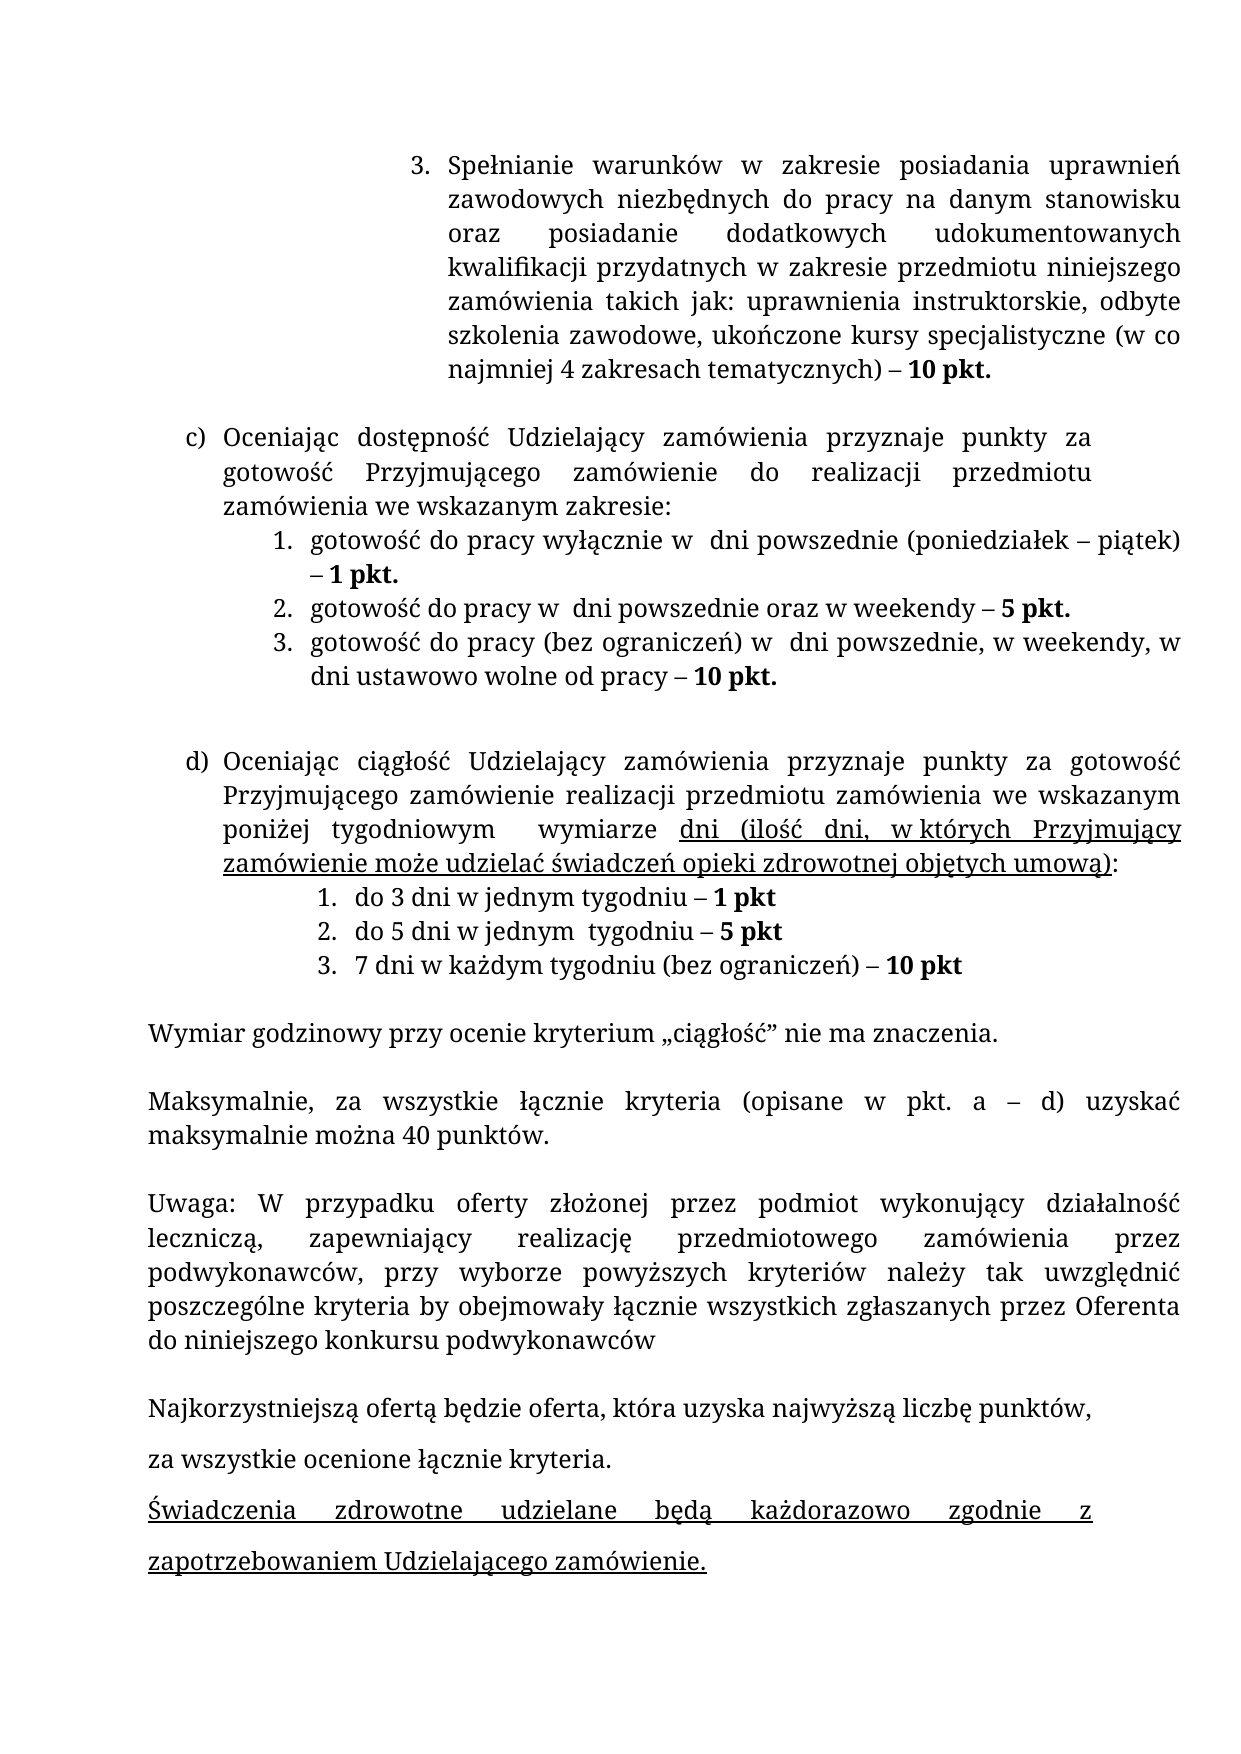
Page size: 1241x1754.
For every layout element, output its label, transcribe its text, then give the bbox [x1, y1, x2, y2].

list gotowość do pracy (bez ograniczeń) w dni powszednie, w weekendy, w dni ustawowo wolne od pracy – 10 pkt. [273, 624, 1181, 693]
list do 5 dni w jednym tygodniu – 5 pkt [317, 914, 1181, 948]
text Maksymalnie, za wszystkie łącznie kryteria (opisane w pkt. a – d) uzyskać maksymalnie można 40 punktów. [148, 1084, 1181, 1152]
list gotowość do pracy wyłącznie w dni powszednie (poniedziałek – piątek) – 1 pkt. [273, 522, 1181, 590]
text Wymiar godzinowy przy ocenie kryterium „ciągłość” nie ma znaczenia. [148, 1016, 1181, 1050]
list 7 dni w każdym tygodniu (bez ograniczeń) – 10 pkt [317, 948, 1181, 982]
list gotowość do pracy w dni powszednie oraz w weekendy – 5 pkt. [273, 590, 1181, 624]
text Świadczenia zdrowotne udzielane będą każdorazowo zgodnie z zapotrzebowaniem Udzielającego zamówienie. [148, 1493, 1093, 1521]
text Świadczenia zdrowotne udzielane będą każdorazowo zgodnie z zapotrzebowaniem Udzielającego zamówienie. [148, 1523, 1093, 1578]
list Spełnianie warunków w zakresie posiadania uprawnień zawodowych niezbędnych do pracy na danym stanowisku oraz posiadanie dodatkowych udokumentowanych kwalifikacji przydatnych w zakresie przedmiotu niniejszego zamówienia takich jak: uprawnienia instruktorskie, odbyte szkolenia zawodowe, ukończone kursy specjalistyczne (w co najmniej 4 zakresach tematycznych) – 10 pkt. [410, 148, 1181, 386]
list Oceniając ciągłość Udzielający zamówienia przyznaje punkty za gotowość Przyjmującego zamówienie realizacji przedmiotu zamówienia we wskazanym poniżej tygodniowym wymiarze dni (ilość dni, w których Przyjmujący zamówienie może udzielać świadczeń opieki zdrowotnej objętych umową): [185, 743, 1181, 879]
text Uwaga: W przypadku oferty złożonej przez podmiot wykonujący działalność leczniczą, zapewniający realizację przedmiotowego zamówienia przez podwykonawców, przy wyborze powyższych kryteriów należy tak uwzględnić poszczególne kryteria by obejmowały łącznie wszystkich zgłaszanych przez Oferenta do niniejszego konkursu podwykonawców [148, 1186, 1181, 1356]
list do 3 dni w jednym tygodniu – 1 pkt [317, 879, 1181, 914]
list Oceniając dostępność Udzielający zamówienia przyznaje punkty za gotowość Przyjmującego zamówienie do realizacji przedmiotu zamówienia we wskazanym zakresie: [185, 420, 1093, 522]
text Najkorzystniejszą ofertą będzie oferta, która uzyska najwyższą liczbę punktów, za wszystkie ocenione łącznie kryteria. [148, 1391, 1093, 1476]
